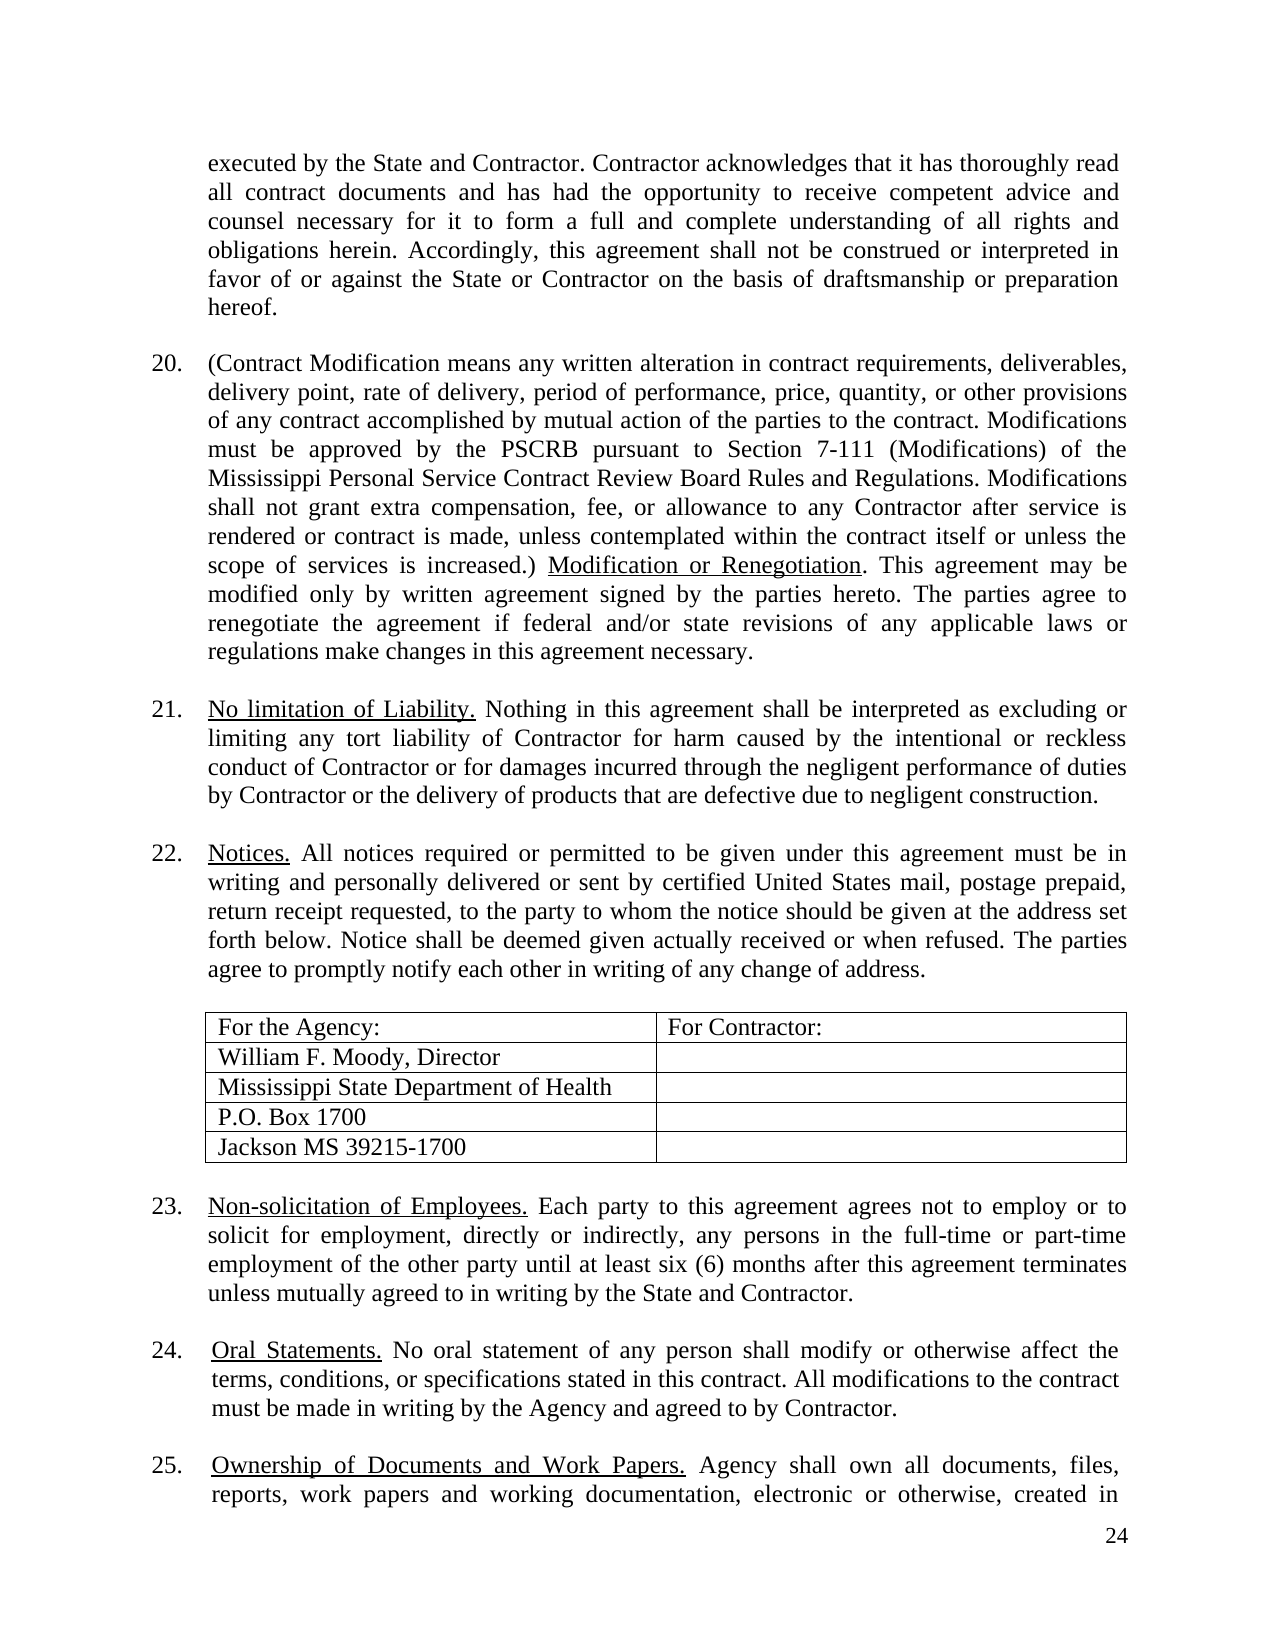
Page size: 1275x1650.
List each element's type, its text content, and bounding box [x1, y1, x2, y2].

table_cell [657, 1103, 1126, 1131]
table_cell P.O. Box 1700 [206, 1103, 656, 1131]
table_cell William F. Moody, Director [206, 1043, 656, 1072]
table_cell [657, 1073, 1126, 1102]
list Oral Statements. No oral statement of any person shall modify or otherwise affect the terms, conditions, or specifications stated in this contract. All modifications to the contract must be made in writing by the Agency and agreed to by Contractor. [151, 1336, 1121, 1422]
table_cell Mississippi State Department of Health [206, 1073, 656, 1102]
list Notices. All notices required or permitted to be given under this agreement must be in writing and personally delivered or sent by certified United States mail, postage prepaid, return receipt requested, to the party to whom the notice should be given at the address set forth below. Notice shall be deemed given actually received or when refused. The parties agree to promptly notify each other in writing of any change of address. [151, 838, 1128, 983]
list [151, 1451, 1121, 1508]
table_cell [657, 1043, 1126, 1072]
list Non-solicitation of Employees. Each party to this agreement agrees not to employ or to solicit for employment, directly or indirectly, any persons in the full-time or part-time employment of the other party until at least six (6) months after this agreement terminates unless mutually agreed to in writing by the State and Contractor. [151, 1191, 1128, 1307]
list (Contract Modification means any written alteration in contract requirements, deliverables, delivery point, rate of delivery, period of performance, price, quantity, or other provisions of any contract accomplished by mutual action of the parties to the contract. Modifications must be approved by the PSCRB pursuant to Section 7-111 (Modifications) of the Mississippi Personal Service Contract Review Board Rules and Regulations. Modifications shall not grant extra compensation, fee, or allowance to any Contractor after service is rendered or contract is made, unless contemplated within the contract itself or unless the scope of services is increased.) Modification or Renegotiation. This agreement may be modified only by written agreement signed by the parties hereto. The parties agree to renegotiate the agreement if federal and/or state revisions of any applicable laws or regulations make changes in this agreement necessary. [151, 348, 1128, 666]
table_header For the Agency: [206, 1013, 656, 1042]
table_cell [657, 1132, 1126, 1162]
table_cell Jackson MS 39215-1700 [206, 1132, 656, 1162]
list No limitation of Liability. Nothing in this agreement shall be interpreted as excluding or limiting any tort liability of Contractor for harm caused by the intentional or reckless conduct of Contractor or for damages incurred through the negligent performance of duties by Contractor or the delivery of products that are defective due to negligent construction. [151, 694, 1128, 810]
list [151, 148, 1121, 322]
table_header For Contractor: [657, 1013, 1126, 1042]
